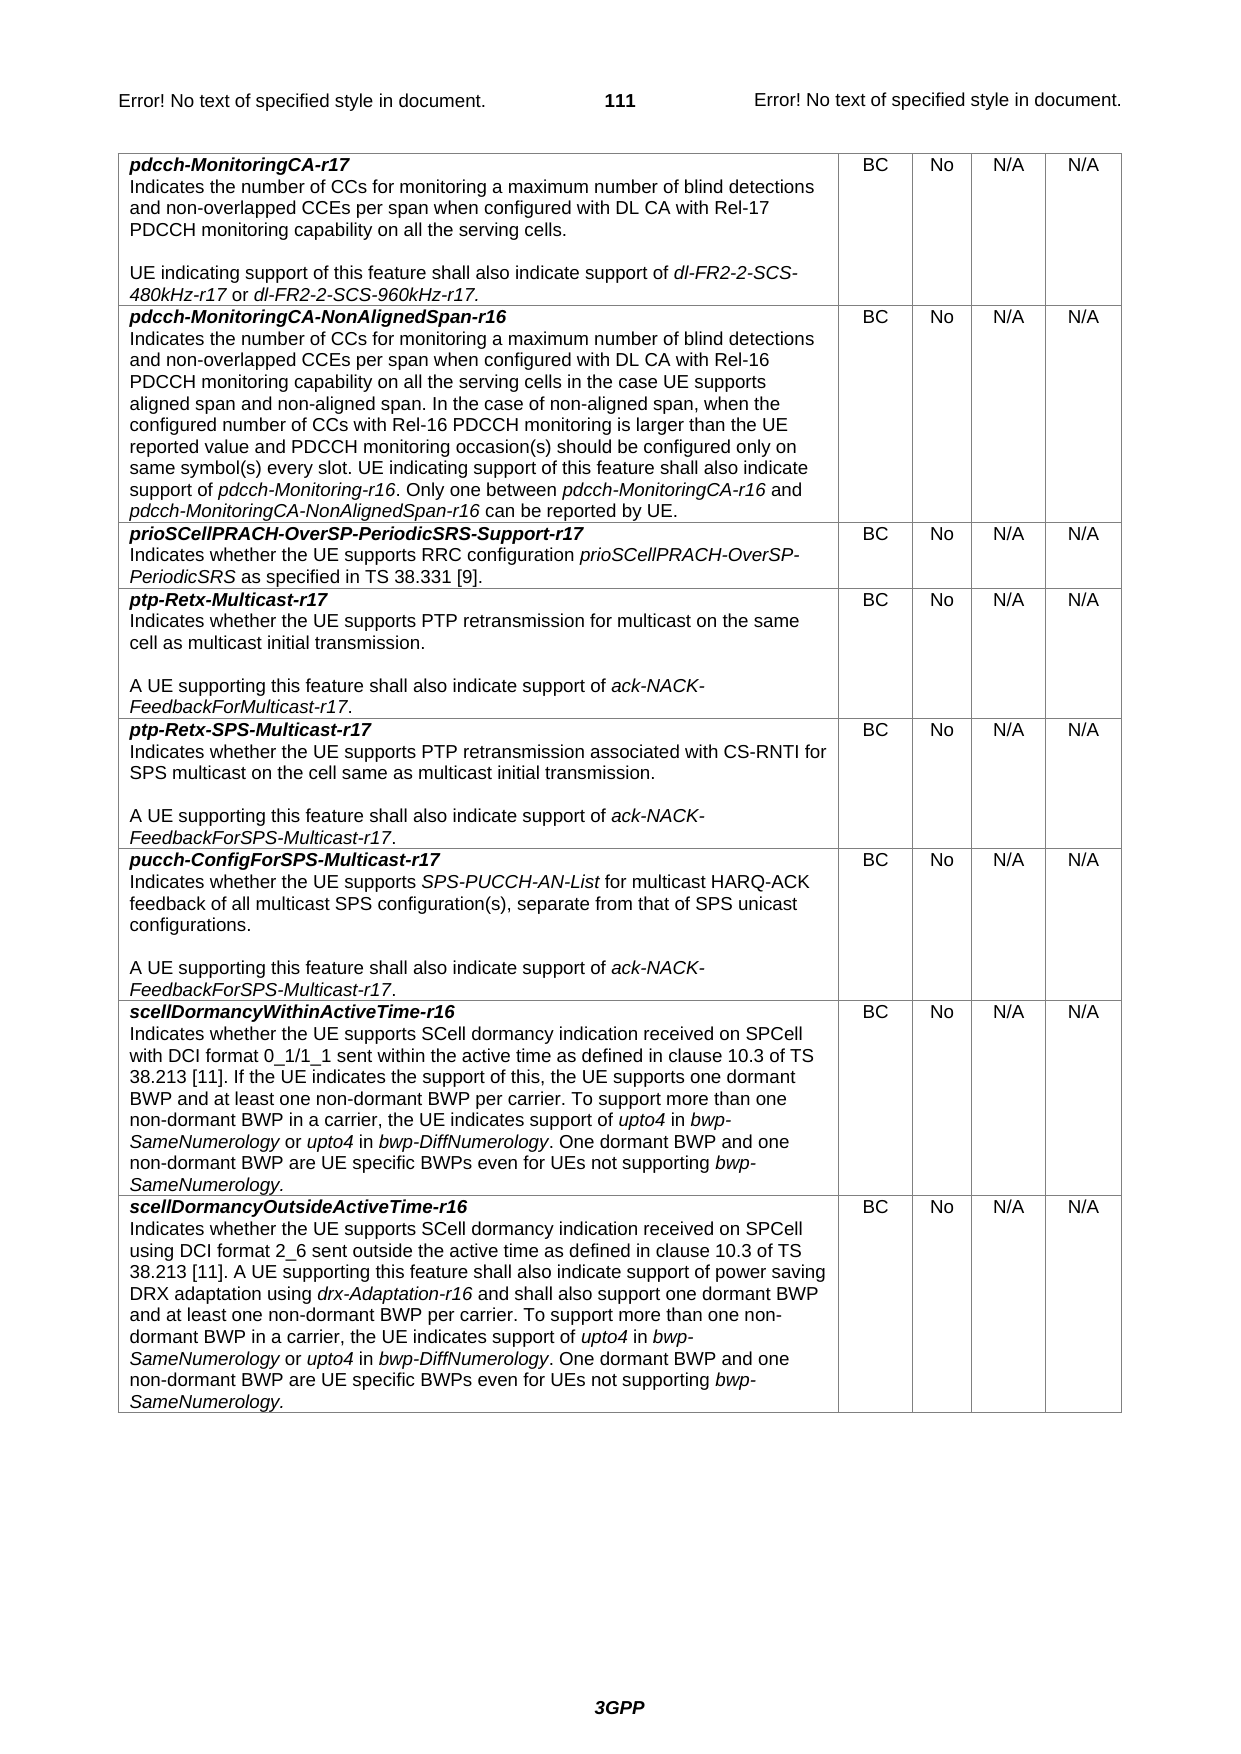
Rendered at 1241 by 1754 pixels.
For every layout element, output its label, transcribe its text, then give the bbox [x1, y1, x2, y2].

table_cell No [913, 154, 971, 305]
table_cell No [913, 306, 971, 522]
table_cell pucch-ConfigForSPS-Multicast-r17 Indicates whether the UE supports SPS-PUCCH-AN-List for multicast HARQ-ACK feedback of all multicast SPS configuration(s), separate from that of SPS unicast configurations. A UE supporting this feature shall also indicate support of ack-NACK-FeedbackForSPS-Multicast-r17. [119, 849, 838, 1000]
table_cell scellDormancyOutsideActiveTime-r16 Indicates whether the UE supports SCell dormancy indication received on SPCell using DCI format 2_6 sent outside the active time as defined in clause 10.3 of TS 38.213 [11]. A UE supporting this feature shall also indicate support of power saving DRX adaptation using drx-Adaptation-r16 and shall also support one dormant BWP and at least one non-dormant BWP per carrier. To support more than one non-dormant BWP in a carrier, the UE indicates support of upto4 in bwp-SameNumerology or upto4 in bwp-DiffNumerology. One dormant BWP and one non-dormant BWP are UE specific BWPs even for UEs not supporting bwp-SameNumerology. [119, 1196, 838, 1412]
table_cell N/A [1046, 589, 1121, 718]
table_cell N/A [1046, 849, 1121, 1000]
table_cell N/A [1046, 154, 1121, 305]
table_cell prioSCellPRACH-OverSP-PeriodicSRS-Support-r17 Indicates whether the UE supports RRC configuration prioSCellPRACH-OverSP-PeriodicSRS as specified in TS 38.331 [9]. [119, 523, 838, 587]
table_cell BC [839, 1196, 912, 1412]
table_cell BC [839, 589, 912, 718]
table_cell N/A [1046, 306, 1121, 522]
table_cell N/A [972, 523, 1045, 587]
table_cell BC [839, 719, 912, 848]
table_cell pdcch-MonitoringCA-NonAlignedSpan-r16 Indicates the number of CCs for monitoring a maximum number of blind detections and non-overlapped CCEs per span when configured with DL CA with Rel-16 PDCCH monitoring capability on all the serving cells in the case UE supports aligned span and non-aligned span. In the case of non-aligned span, when the configured number of CCs with Rel-16 PDCCH monitoring is larger than the UE reported value and PDCCH monitoring occasion(s) should be configured only on same symbol(s) every slot. UE indicating support of this feature shall also indicate support of pdcch-Monitoring-r16. Only one between pdcch-MonitoringCA-r16 and pdcch-MonitoringCA-NonAlignedSpan-r16 can be reported by UE. [119, 306, 838, 522]
table_cell N/A [1046, 1196, 1121, 1412]
table_cell N/A [1046, 1001, 1121, 1195]
table_cell ptp-Retx-SPS-Multicast-r17 Indicates whether the UE supports PTP retransmission associated with CS-RNTI for SPS multicast on the cell same as multicast initial transmission. A UE supporting this feature shall also indicate support of ack-NACK-FeedbackForSPS-Multicast-r17. [119, 719, 838, 848]
table_cell N/A [972, 589, 1045, 718]
table_cell BC [839, 1001, 912, 1195]
table_cell BC [839, 849, 912, 1000]
table_cell N/A [972, 719, 1045, 848]
table_cell BC [839, 306, 912, 522]
table_cell ptp-Retx-Multicast-r17 Indicates whether the UE supports PTP retransmission for multicast on the same cell as multicast initial transmission. A UE supporting this feature shall also indicate support of ack-NACK-FeedbackForMulticast-r17. [119, 589, 838, 718]
table_cell N/A [1046, 719, 1121, 848]
table_cell No [913, 1196, 971, 1412]
table_cell N/A [972, 1196, 1045, 1412]
table_cell No [913, 589, 971, 718]
table_cell N/A [972, 154, 1045, 305]
table_cell No [913, 1001, 971, 1195]
table_cell N/A [972, 849, 1045, 1000]
table_cell No [913, 523, 971, 587]
table_cell N/A [1046, 523, 1121, 587]
table_cell N/A [972, 306, 1045, 522]
table_cell N/A [972, 1001, 1045, 1195]
table_cell scellDormancyWithinActiveTime-r16 Indicates whether the UE supports SCell dormancy indication received on SPCell with DCI format 0_1/1_1 sent within the active time as defined in clause 10.3 of TS 38.213 [11]. If the UE indicates the support of this, the UE supports one dormant BWP and at least one non-dormant BWP per carrier. To support more than one non-dormant BWP in a carrier, the UE indicates support of upto4 in bwp-SameNumerology or upto4 in bwp-DiffNumerology. One dormant BWP and one non-dormant BWP are UE specific BWPs even for UEs not supporting bwp-SameNumerology. [119, 1001, 838, 1195]
table_cell BC [839, 154, 912, 305]
table_cell BC [839, 523, 912, 587]
table_cell No [913, 849, 971, 1000]
table_cell No [913, 719, 971, 848]
table_cell pdcch-MonitoringCA-r17 Indicates the number of CCs for monitoring a maximum number of blind detections and non-overlapped CCEs per span when configured with DL CA with Rel-17 PDCCH monitoring capability on all the serving cells. UE indicating support of this feature shall also indicate support of dl-FR2-2-SCS-480kHz-r17 or dl-FR2-2-SCS-960kHz-r17. [119, 154, 838, 305]
